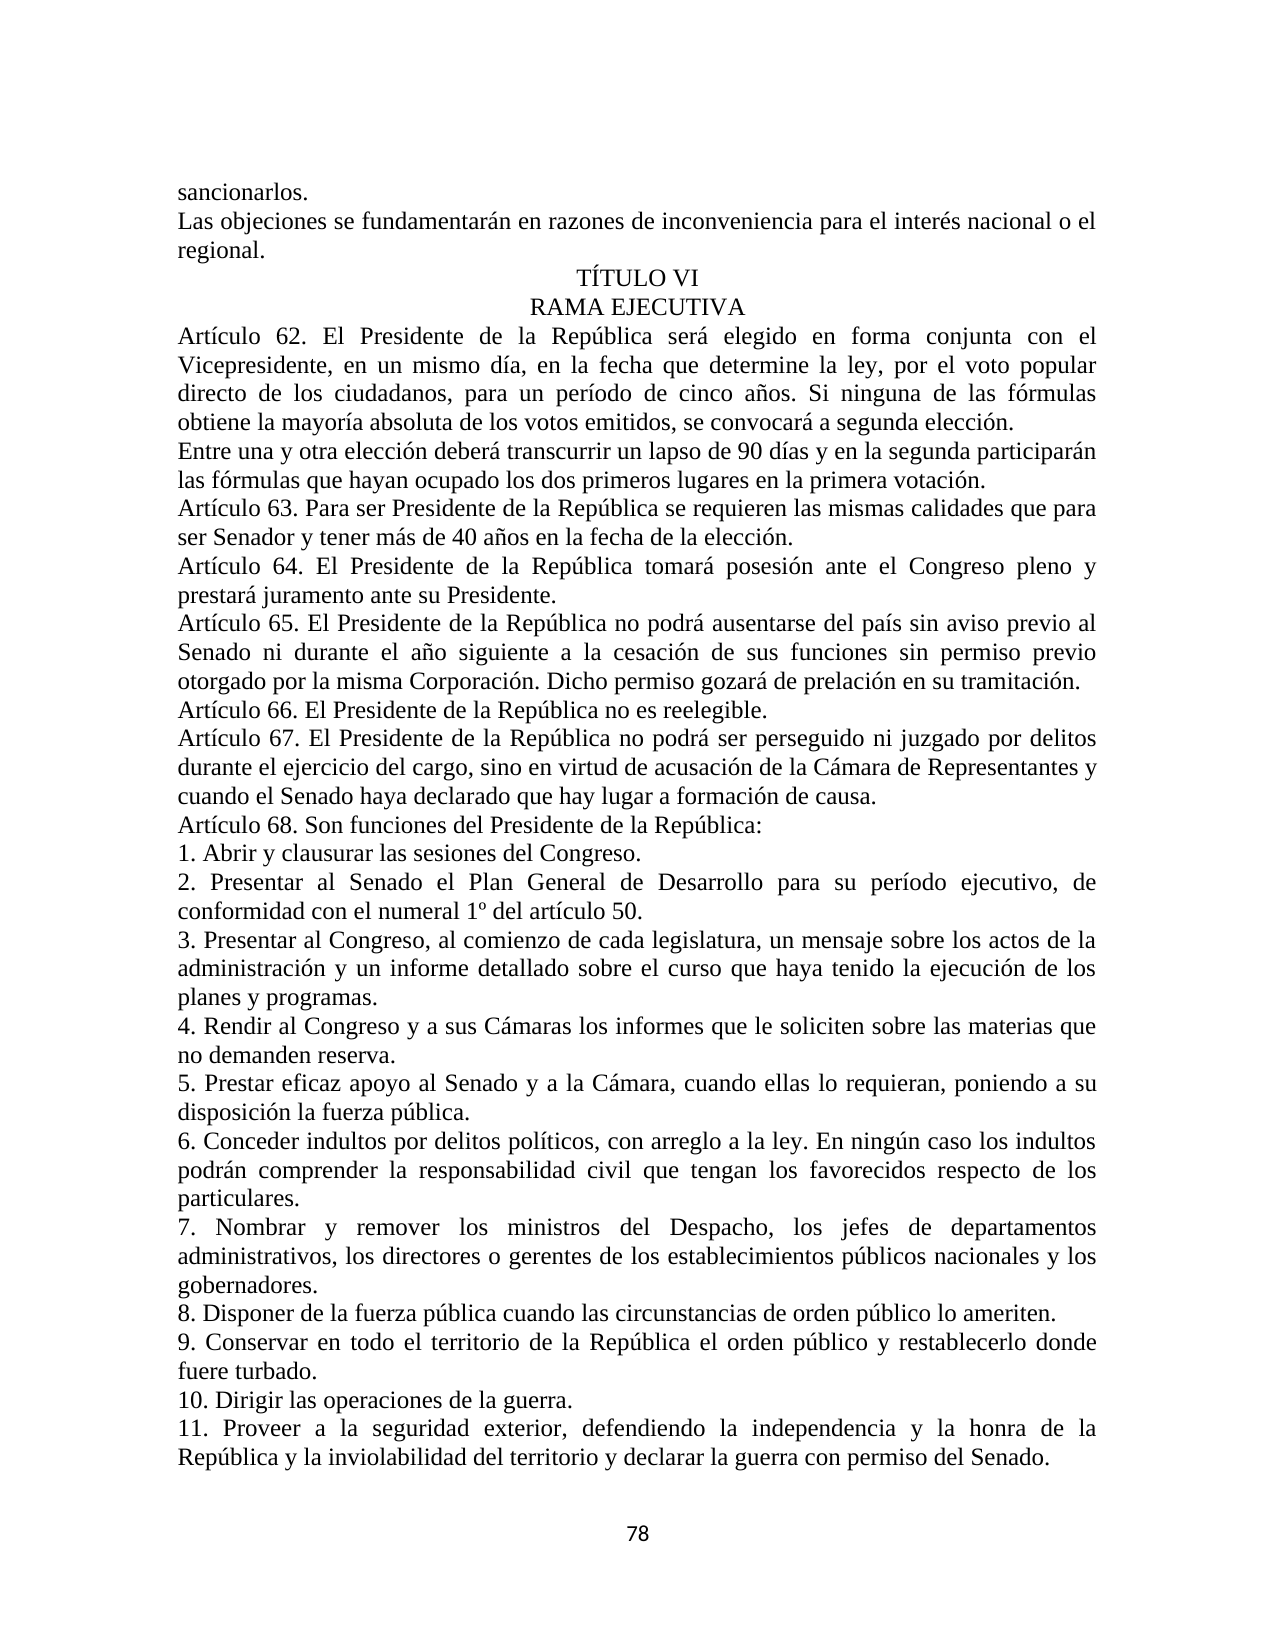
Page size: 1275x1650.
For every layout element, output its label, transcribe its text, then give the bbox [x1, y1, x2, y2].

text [177, 177, 1098, 206]
text 6. Conceder indultos por delitos políticos, con arreglo a la ley. En ningún caso los indultos podrán comprender la responsabilidad civil que tengan los favorecidos respecto de los particulares. [177, 1126, 1098, 1212]
text TÍTULO VI [177, 263, 1098, 292]
text Artículo 68. Son funciones del Presidente de la República: [177, 810, 1098, 838]
text 8. Disponer de la fuerza pública cuando las circunstancias de orden público lo ameriten. [177, 1298, 1098, 1327]
text 1. Abrir y clausurar las sesiones del Congreso. [177, 838, 1098, 867]
text Artículo 62. El Presidente de la República será elegido en forma conjunta con el Vicepresidente, en un mismo día, en la fecha que determine la ley, por el voto popular directo de los ciudadanos, para un período de cinco años. Si ninguna de las fórmulas obtiene la mayoría absoluta de los votos emitidos, se convocará a segunda elección. [177, 321, 1098, 436]
text RAMA EJECUTIVA [177, 292, 1098, 321]
text Artículo 66. El Presidente de la República no es reelegible. [177, 695, 1098, 723]
text Entre una y otra elección deberá transcurrir un lapso de 90 días y en la segunda participarán las fórmulas que hayan ocupado los dos primeros lugares en la primera votación. [177, 436, 1098, 493]
text 10. Dirigir las operaciones de la guerra. [177, 1385, 1098, 1413]
text Artículo 64. El Presidente de la República tomará posesión ante el Congreso pleno y prestará juramento ante su Presidente. [177, 551, 1098, 608]
text 4. Rendir al Congreso y a sus Cámaras los informes que le soliciten sobre las materias que no demanden reserva. [177, 1011, 1098, 1068]
text Artículo 65. El Presidente de la República no podrá ausentarse del país sin aviso previo al Senado ni durante el año siguiente a la cesación de sus funciones sin permiso previo otorgado por la misma Corporación. Dicho permiso gozará de prelación en su tramitación. [177, 608, 1098, 695]
text Artículo 67. El Presidente de la República no podrá ser perseguido ni juzgado por delitos durante el ejercicio del cargo, sino en virtud de acusación de la Cámara de Representantes y cuando el Senado haya declarado que hay lugar a formación de causa. [177, 723, 1098, 810]
text Las objeciones se fundamentarán en razones de inconveniencia para el interés nacional o el regional. [177, 206, 1098, 263]
text 9. Conservar en todo el territorio de la República el orden público y restablecerlo donde fuere turbado. [177, 1327, 1098, 1385]
text 11. Proveer a la seguridad exterior, defendiendo la independencia y la honra de la República y la inviolabilidad del territorio y declarar la guerra con permiso del Senado. [177, 1413, 1098, 1471]
text 7. Nombrar y remover los ministros del Despacho, los jefes de departamentos administrativos, los directores o gerentes de los establecimientos públicos nacionales y los gobernadores. [177, 1212, 1098, 1298]
text 5. Prestar eficaz apoyo al Senado y a la Cámara, cuando ellas lo requieran, poniendo a su disposición la fuerza pública. [177, 1068, 1098, 1126]
text 3. Presentar al Congreso, al comienzo de cada legislatura, un mensaje sobre los actos de la administración y un informe detallado sobre el curso que haya tenido la ejecución de los planes y programas. [177, 925, 1098, 1011]
text 2. Presentar al Senado el Plan General de Desarrollo para su período ejecutivo, de conformidad con el numeral 1º del artículo 50. [177, 867, 1098, 925]
text Artículo 63. Para ser Presidente de la República se requieren las mismas calidades que para ser Senador y tener más de 40 años en la fecha de la elección. [177, 493, 1098, 551]
